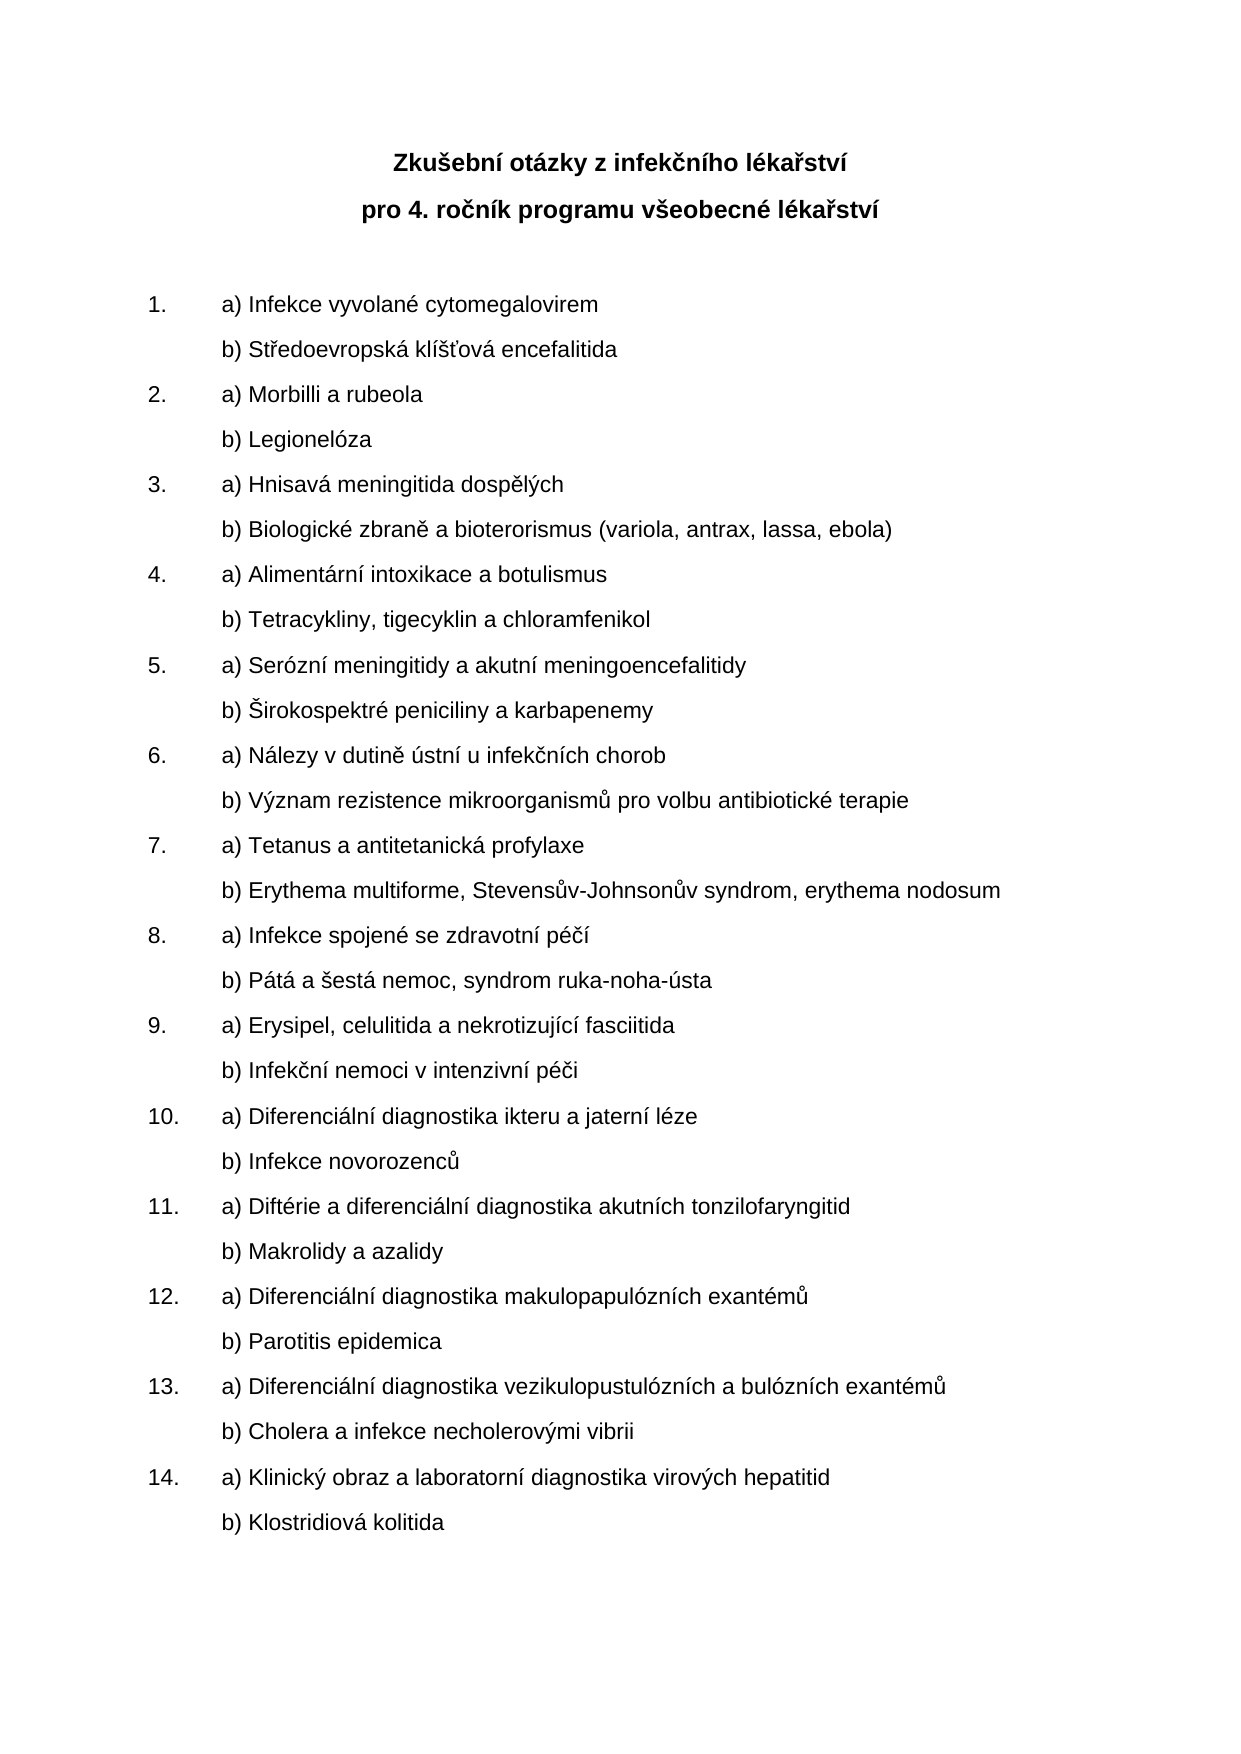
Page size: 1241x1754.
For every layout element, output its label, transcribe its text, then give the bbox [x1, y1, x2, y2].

text pro 4. ročník programu všeobecné lékařství [148, 195, 1093, 224]
text b) Erythema multiforme, Stevensův-Johnsonův syndrom, erythema nodosum [148, 877, 1093, 903]
text b) Význam rezistence mikroorganismů pro volbu antibiotické terapie [148, 787, 1093, 813]
text 12. a) Diferenciální diagnostika makulopapulózních exantémů [148, 1283, 1093, 1309]
text b) Středoevropská klíšťová encefalitida [148, 336, 1093, 362]
text 7. a) Tetanus a antitetanická profylaxe [148, 832, 1093, 858]
text b) Infekce novorozenců [148, 1148, 1093, 1174]
text Zkušební otázky z infekčního lékařství [148, 148, 1093, 176]
text 10. a) Diferenciální diagnostika ikteru a jaterní léze [148, 1103, 1093, 1129]
text 2. a) Morbilli a rubeola [148, 381, 1093, 407]
text 3. a) Hnisavá meningitida dospělých [148, 471, 1093, 497]
text b) Tetracykliny, tigecyklin a chloramfenikol [148, 606, 1093, 633]
text 6. a) Nálezy v dutině ústní u infekčních chorob [148, 742, 1093, 768]
text b) Infekční nemoci v intenzivní péči [148, 1057, 1093, 1084]
text 8. a) Infekce spojené se zdravotní péčí [148, 922, 1093, 948]
text b) Klostridiová kolitida [148, 1508, 1093, 1535]
text 9. a) Erysipel, celulitida a nekrotizující fasciitida [148, 1012, 1093, 1039]
text b) Biologické zbraně a bioterorismus (variola, antrax, lassa, ebola) [148, 516, 1093, 543]
text b) Makrolidy a azalidy [148, 1238, 1093, 1264]
text 5. a) Serózní meningitidy a akutní meningoencefalitidy [148, 652, 1093, 678]
text 13. a) Diferenciální diagnostika vezikulopustulózních a bulózních exantémů [148, 1373, 1093, 1399]
text 14. a) Klinický obraz a laboratorní diagnostika virových hepatitid [148, 1463, 1093, 1490]
text 1. a) Infekce vyvolané cytomegalovirem [148, 291, 1093, 317]
text b) Širokospektré peniciliny a karbapenemy [148, 697, 1093, 723]
text b) Parotitis epidemica [148, 1328, 1093, 1354]
text b) Legionelóza [148, 426, 1093, 452]
text b) Pátá a šestá nemoc, syndrom ruka-noha-ústa [148, 967, 1093, 994]
text 11. a) Diftérie a diferenciální diagnostika akutních tonzilofaryngitid [148, 1193, 1093, 1219]
text b) Cholera a infekce necholerovými vibrii [148, 1418, 1093, 1445]
text 4. a) Alimentární intoxikace a botulismus [148, 561, 1093, 588]
